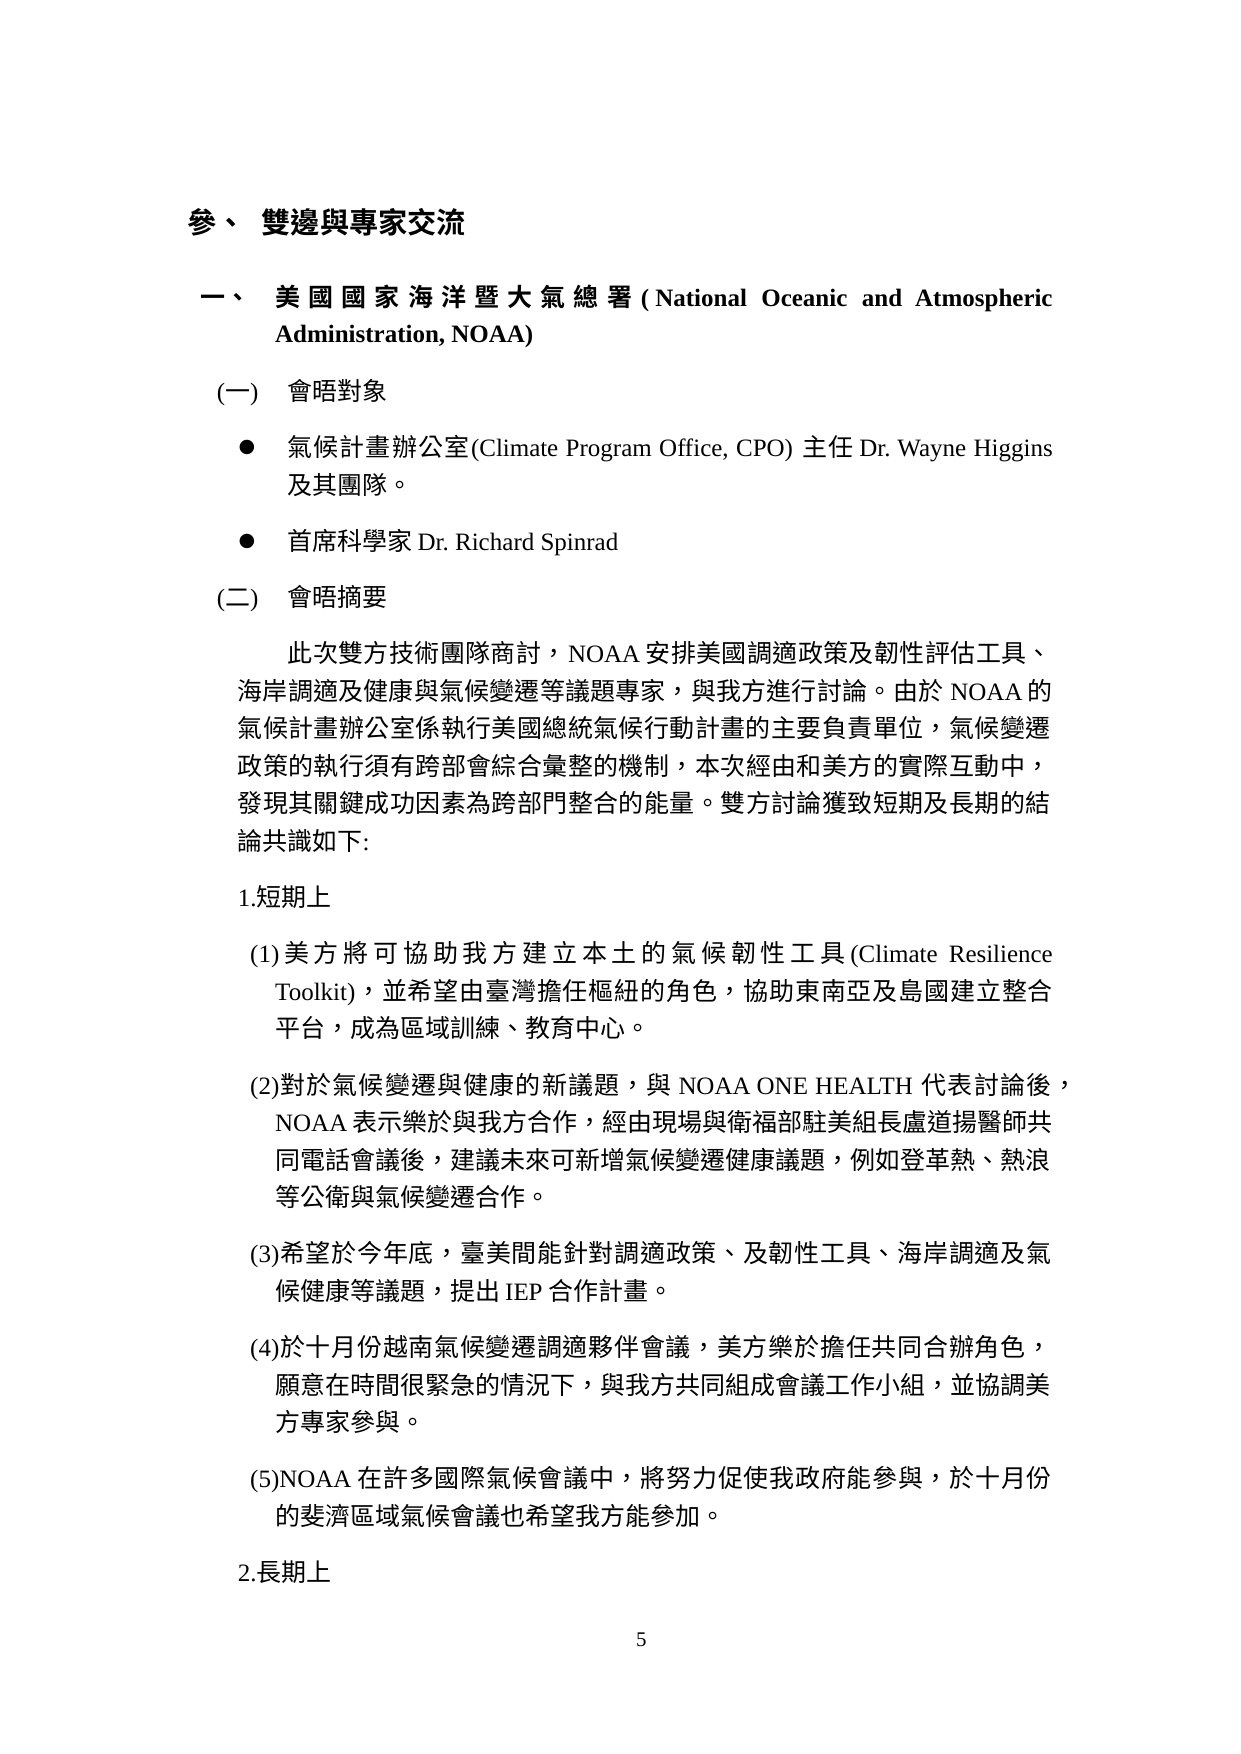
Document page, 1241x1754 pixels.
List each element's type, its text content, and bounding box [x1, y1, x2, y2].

text (5)NOAA 在許多國際氣候會議中，將努力促使我政府能參與，於十月份的斐濟區域氣候會議也希望我方能參加。 [250, 1458, 1053, 1533]
subtitle 美國國家海洋暨大氣總署( National Oceanic and Atmospheric Administration, NOAA) [200, 277, 1053, 352]
list 會晤摘要 [237, 577, 1053, 614]
text 1.短期上 [238, 877, 1053, 914]
text (3)希望於今年底，臺美間能針對調適政策、及韌性工具、海岸調適及氣候健康等議題，提出IEP 合作計畫。 [250, 1233, 1053, 1308]
text (2)對於氣候變遷與健康的新議題，與NOAA ONE HEALTH 代表討論後，NOAA表示樂於與我方合作，經由現場與衛福部駐美組長盧道揚醫師共同電話會議後，建議未來可新增氣候變遷健康議題，例如登革熱、熱浪等公衛與氣候變遷合作。 [250, 1064, 1053, 1214]
list 會晤對象 [237, 371, 1053, 408]
text (1)美方將可協助我方建立本土的氣候韌性工具(Climate Resilience Toolkit)，並希望由臺灣擔任樞紐的角色，協助東南亞及島國建立整合平台，成為區域訓練、教育中心。 [250, 933, 1053, 1046]
text 此次雙方技術團隊商討，NOAA安排美國調適政策及韌性評估工具、海岸調適及健康與氣候變遷等議題專家，與我方進行討論。由於NOAA 的氣候計畫辦公室係執行美國總統氣候行動計畫的主要負責單位，氣候變遷政策的執行須有跨部會綜合彙整的機制，本次經由和美方的實際互動中，發現其關鍵成功因素為跨部門整合的能量。雙方討論獲致短期及長期的結論共識如下: [237, 633, 1053, 858]
text (4)於十月份越南氣候變遷調適夥伴會議，美方樂於擔任共同合辦角色，願意在時間很緊急的情況下，與我方共同組成會議工作小組，並協調美方專家參與。 [250, 1327, 1053, 1439]
title 雙邊與專家交流 [187, 183, 1053, 258]
text 2.長期上 [238, 1552, 1053, 1589]
list 首席科學家Dr. Richard Spinrad [237, 521, 1053, 558]
list 氣候計畫辦公室(Climate Program Office, CPO) 主任Dr. Wayne Higgins及其團隊。 [237, 427, 1053, 502]
